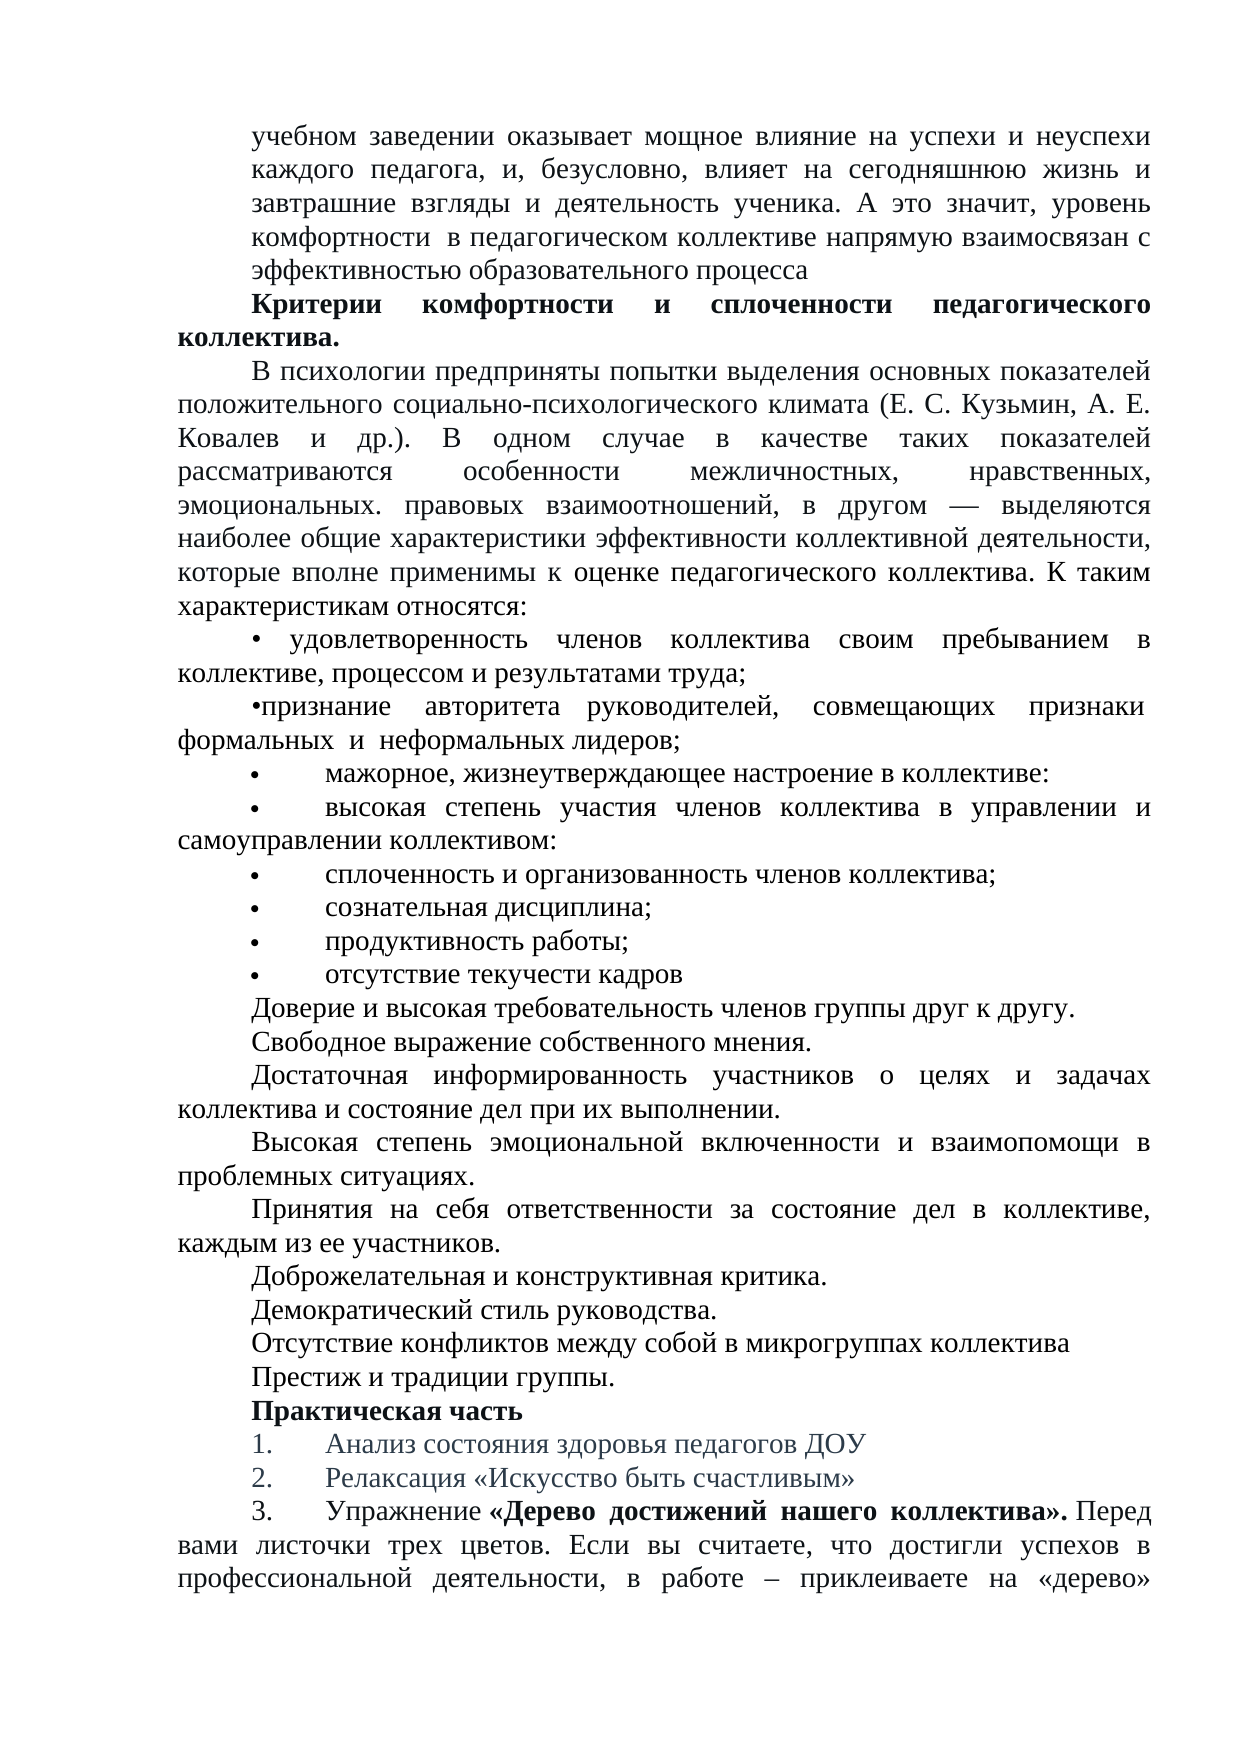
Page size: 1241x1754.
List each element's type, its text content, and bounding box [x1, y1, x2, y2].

text Престиж и традиции группы. [177, 1359, 1152, 1393]
text Свободное выражение собственного мнения. [177, 1024, 1152, 1057]
list мажорное, жизнеутверждающее настроение в коллективе: [177, 755, 1152, 789]
list продуктивность работы; [177, 923, 1152, 957]
text Критерии комфортности и сплоченности педагогического коллектива. [177, 286, 1152, 353]
text •признание авторитета руководителей, совмещающих признаки формальных и неформальных лидеров; [177, 688, 1152, 755]
text • удовлетворенность членов коллектива своим пребыванием в коллективе, процессом и результатами труда; [177, 621, 1152, 688]
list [177, 1493, 1152, 1594]
text Высокая степень эмоциональной включенности и взаимопомощи в проблемных ситуациях. [177, 1124, 1152, 1191]
text Доверие и высокая требовательность членов группы друг к другу. [177, 990, 1152, 1024]
list сознательная дисциплина; [177, 889, 1152, 923]
list сплоченность и организованность членов коллектива; [177, 856, 1152, 889]
list высокая степень участия членов коллектива в управлении и самоуправлении коллективом: [177, 789, 1152, 856]
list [251, 118, 1152, 286]
text Отсутствие конфликтов между собой в микрогруппах коллектива [177, 1326, 1152, 1359]
list отсутствие текучести кадров [177, 957, 1152, 990]
text Демократический стиль руководства. [177, 1292, 1152, 1326]
text Достаточная информированность участников о целях и задачах коллектива и состояние дел при их выполнении. [177, 1057, 1152, 1124]
text Доброжелательная и конструктивная критика. [177, 1258, 1152, 1292]
list Релаксация «Искусство быть счастливым» [177, 1460, 1152, 1493]
text Практическая часть [177, 1393, 1152, 1426]
list Анализ состояния здоровья педагогов ДОУ [177, 1426, 1152, 1460]
text В психологии предприняты попытки выделения основных показателей положительного социально-психологического климата (Е. С. Кузьмин, А. Е. Ковалев и др.). В одном случае в качестве таких показателей рассматриваются особенности межличностных, нравственных, эмоциональных. правовых взаимоотношений, в другом — выделяются наиболее общие характеристики эффективности коллективной деятельности, которые вполне применимы к оценке педагогического коллектива. К таким характеристикам относятся: [177, 353, 1152, 621]
text Принятия на себя ответственности за состояние дел в коллективе, каждым из ее участников. [177, 1191, 1152, 1258]
